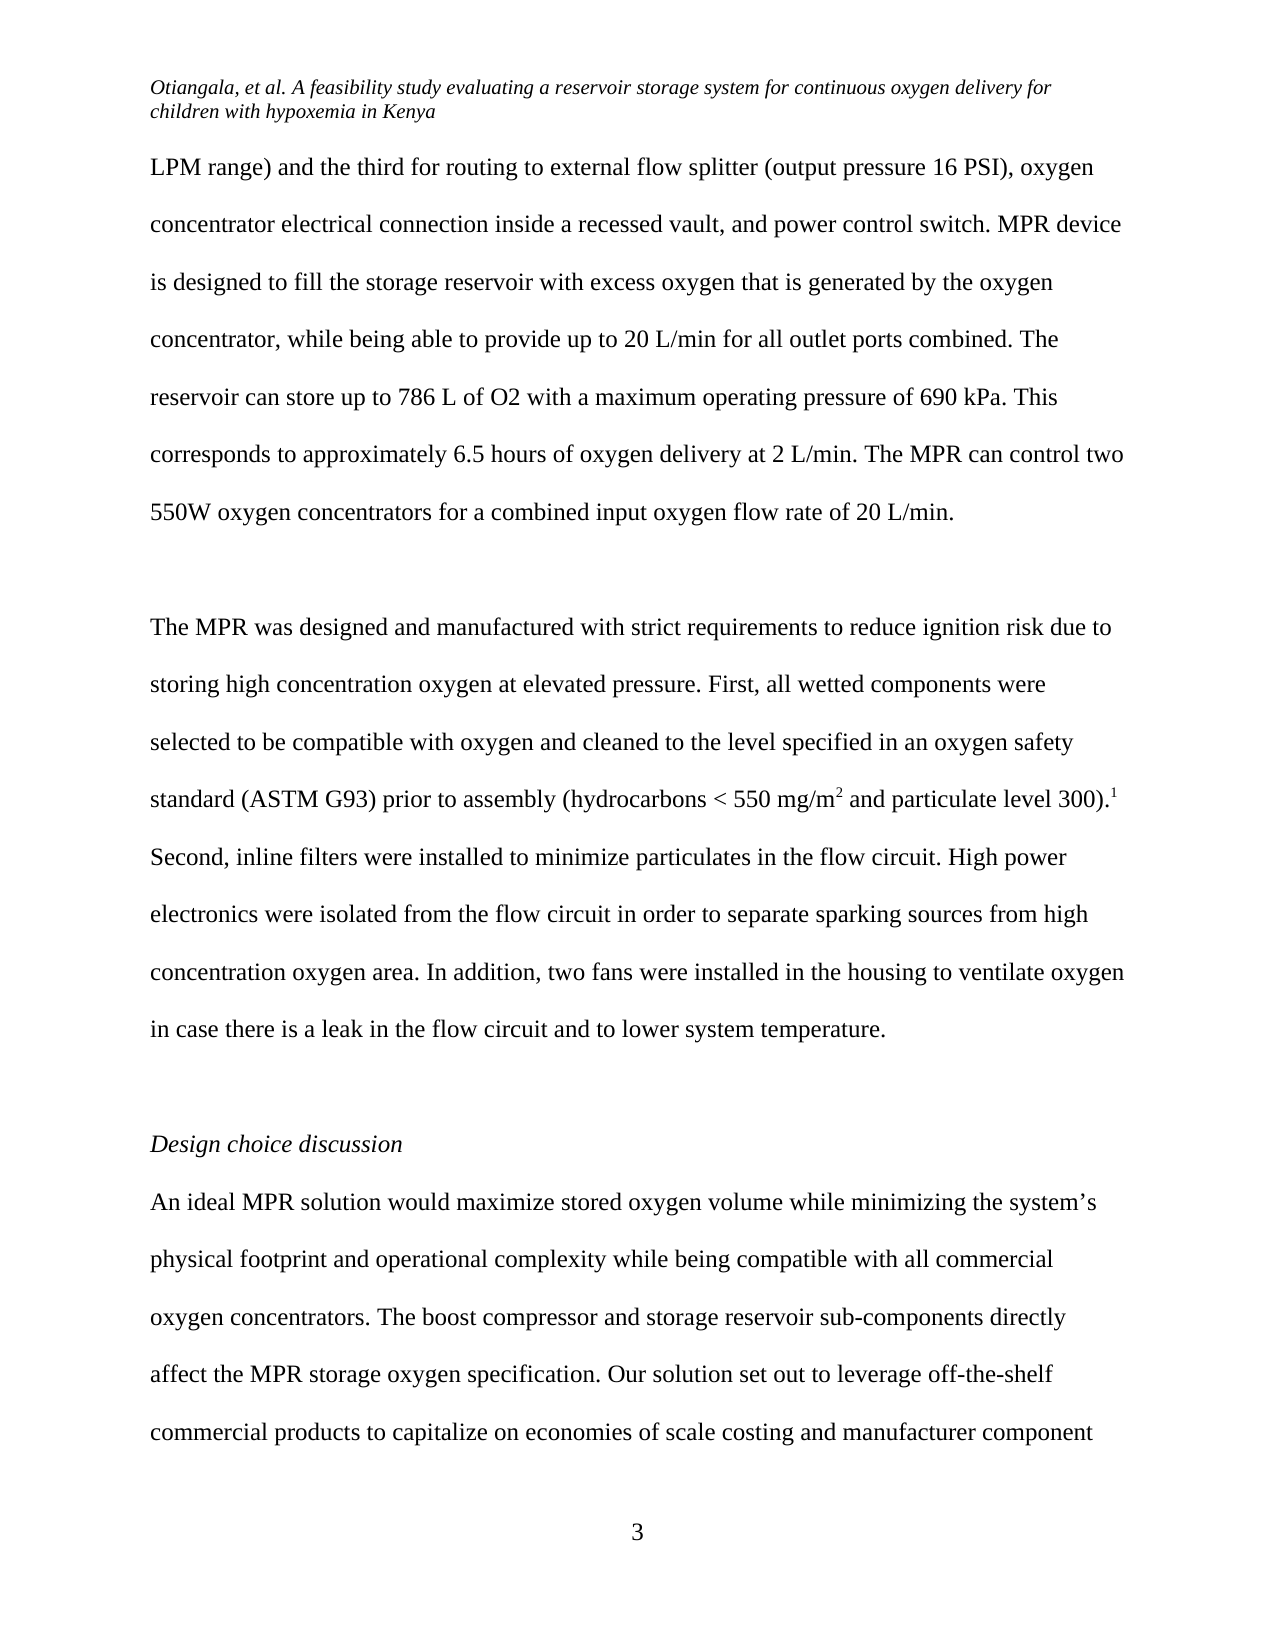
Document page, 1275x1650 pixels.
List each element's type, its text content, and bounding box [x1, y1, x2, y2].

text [150, 1187, 1125, 1446]
text Design choice discussion [150, 1129, 1125, 1158]
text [150, 152, 1125, 526]
text The MPR was designed and manufactured with strict requirements to reduce ignition risk due to storing high concentration oxygen at elevated pressure. First, all wetted components were selected to be compatible with oxygen and cleaned to the level specified in an oxygen safety standard (ASTM G93) prior to assembly (hydrocarbons < 550 mg/m2 and particulate level 300).1 Second, inline filters were installed to minimize particulates in the flow circuit. High power electronics were isolated from the flow circuit in order to separate sparking sources from high concentration oxygen area. In addition, two fans were installed in the housing to ventilate oxygen in case there is a leak in the flow circuit and to lower system temperature. [150, 612, 1125, 1043]
